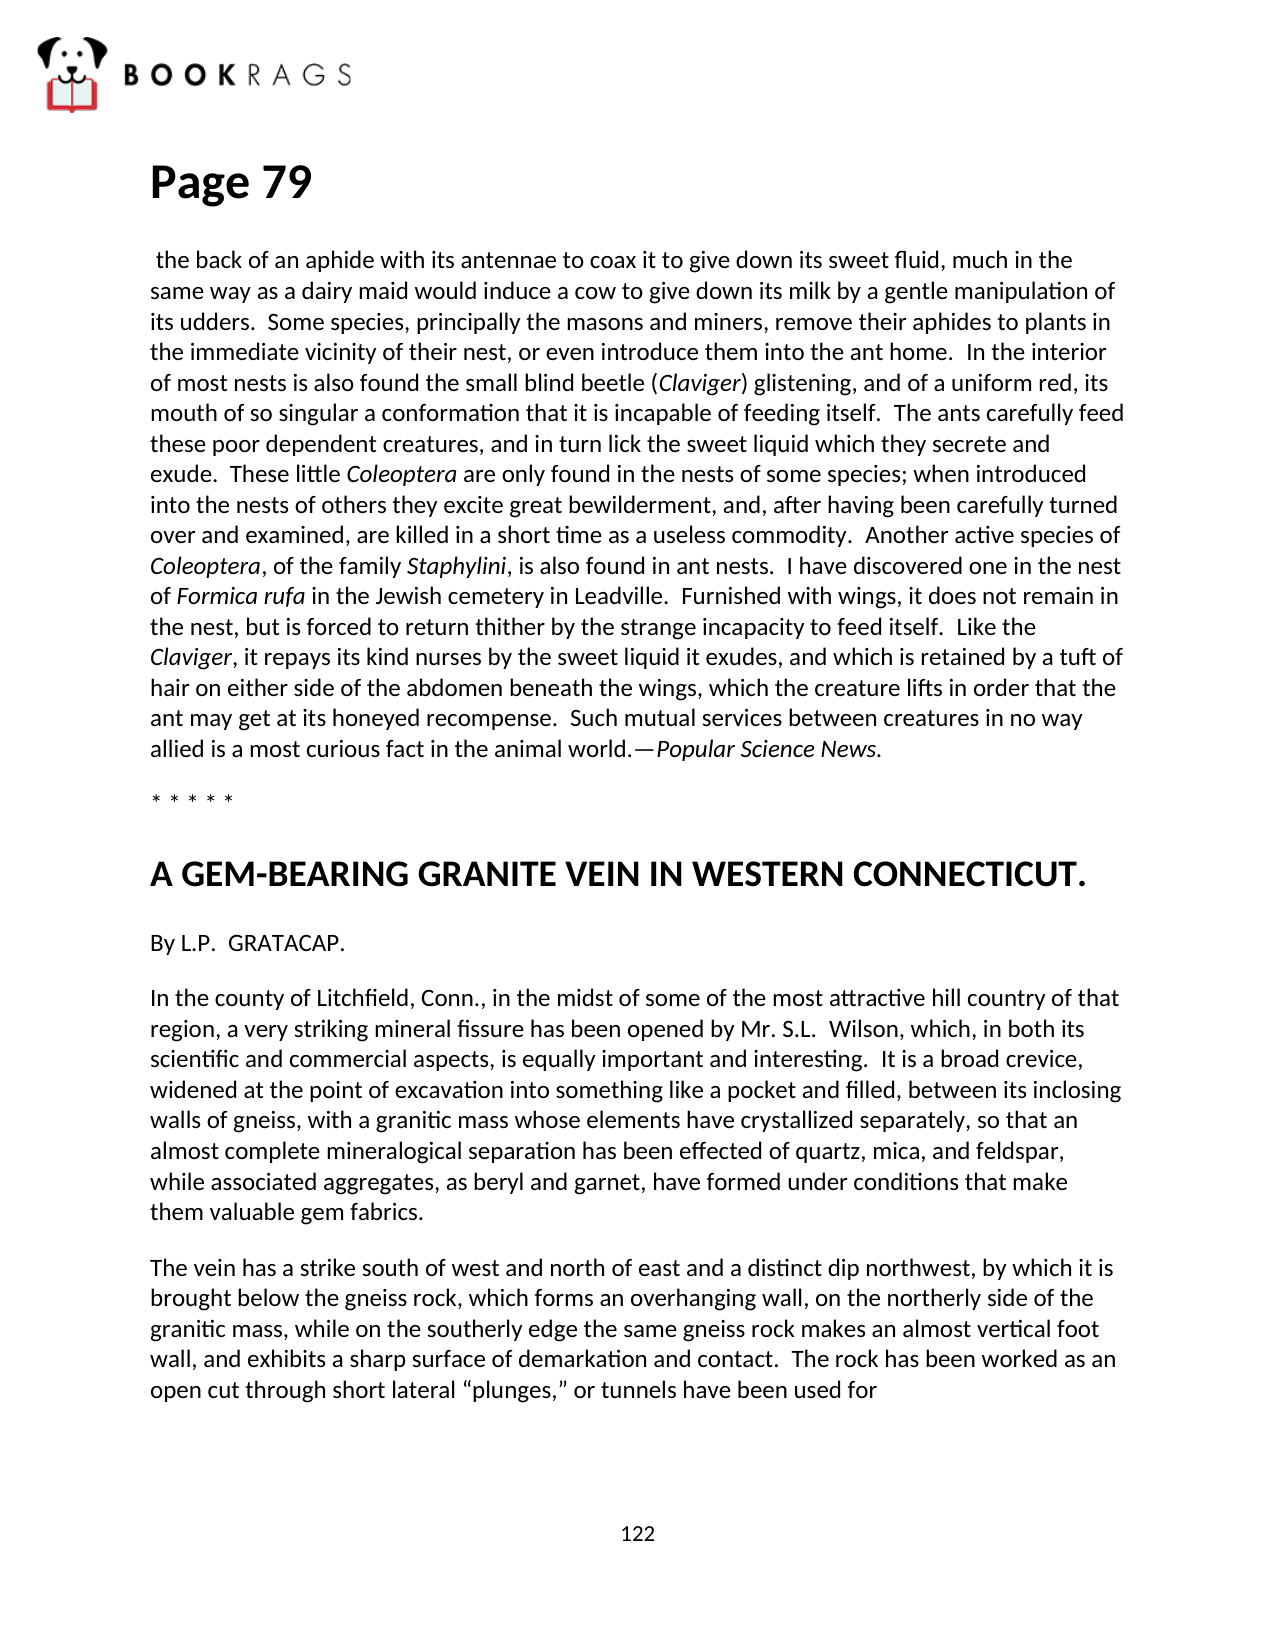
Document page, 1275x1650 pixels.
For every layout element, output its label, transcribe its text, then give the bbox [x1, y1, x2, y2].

text Page 79 [150, 150, 1125, 211]
text In the county of Litchfield, Conn., in the midst of some of the most attractive hill country of that region, a very striking mineral fissure has been opened by Mr. S.L. Wilson, which, in both its scientific and commercial aspects, is equally important and interesting. It is a broad crevice, widened at the point of excavation into something like a pocket and filled, between its inclosing walls of gneiss, with a granitic mass whose elements have crystallized separately, so that an almost complete mineralogical separation has been effected of quartz, mica, and feldspar, while associated aggregates, as beryl and garnet, have formed under conditions that make them valuable gem fabrics. [150, 983, 1125, 1227]
text A GEM-BEARING GRANITE VEIN IN WESTERN CONNECTICUT. [150, 850, 1125, 896]
text * * * * * [150, 788, 1125, 819]
text The vein has a strike south of west and north of east and a distinct dip northwest, by which it is brought below the gneiss rock, which forms an overhanging wall, on the northerly side of the granitic mass, while on the southerly edge the same gneiss rock makes an almost vertical foot wall, and exhibits a sharp surface of demarkation and contact. The rock has been worked as an open cut through short lateral “plunges,” or tunnels have been used for [150, 1252, 1125, 1404]
text By L.P. GRATACAP. [150, 927, 1125, 958]
picture [37, 37, 351, 113]
text the back of an aphide with its antennae to coax it to give down its sweet fluid, much in the same way as a dairy maid would induce a cow to give down its milk by a gentle manipulation of its udders. Some species, principally the masons and miners, remove their aphides to plants in the immediate vicinity of their nest, or even introduce them into the ant home. In the interior of most nests is also found the small blind beetle (Claviger) glistening, and of a uniform red, its mouth of so singular a conformation that it is incapable of feeding itself. The ants carefully feed these poor dependent creatures, and in turn lick the sweet liquid which they secrete and exude. These little Coleoptera are only found in the nests of some species; when introduced into the nests of others they excite great bewilderment, and, after having been carefully turned over and examined, are killed in a short time as a useless commodity. Another active species of Coleoptera, of the family Staphylini, is also found in ant nests. I have discovered one in the nest of Formica rufa in the Jewish cemetery in Leadville. Furnished with wings, it does not remain in the nest, but is forced to return thither by the strange incapacity to feed itself. Like the Claviger, it repays its kind nurses by the sweet liquid it exudes, and which is retained by a tuft of hair on either side of the abdomen beneath the wings, which the creature lifts in order that the ant may get at its honeyed recompense. Such mutual services between creatures in no way allied is a most curious fact in the animal world.—­Popular Science News. [150, 244, 1125, 763]
